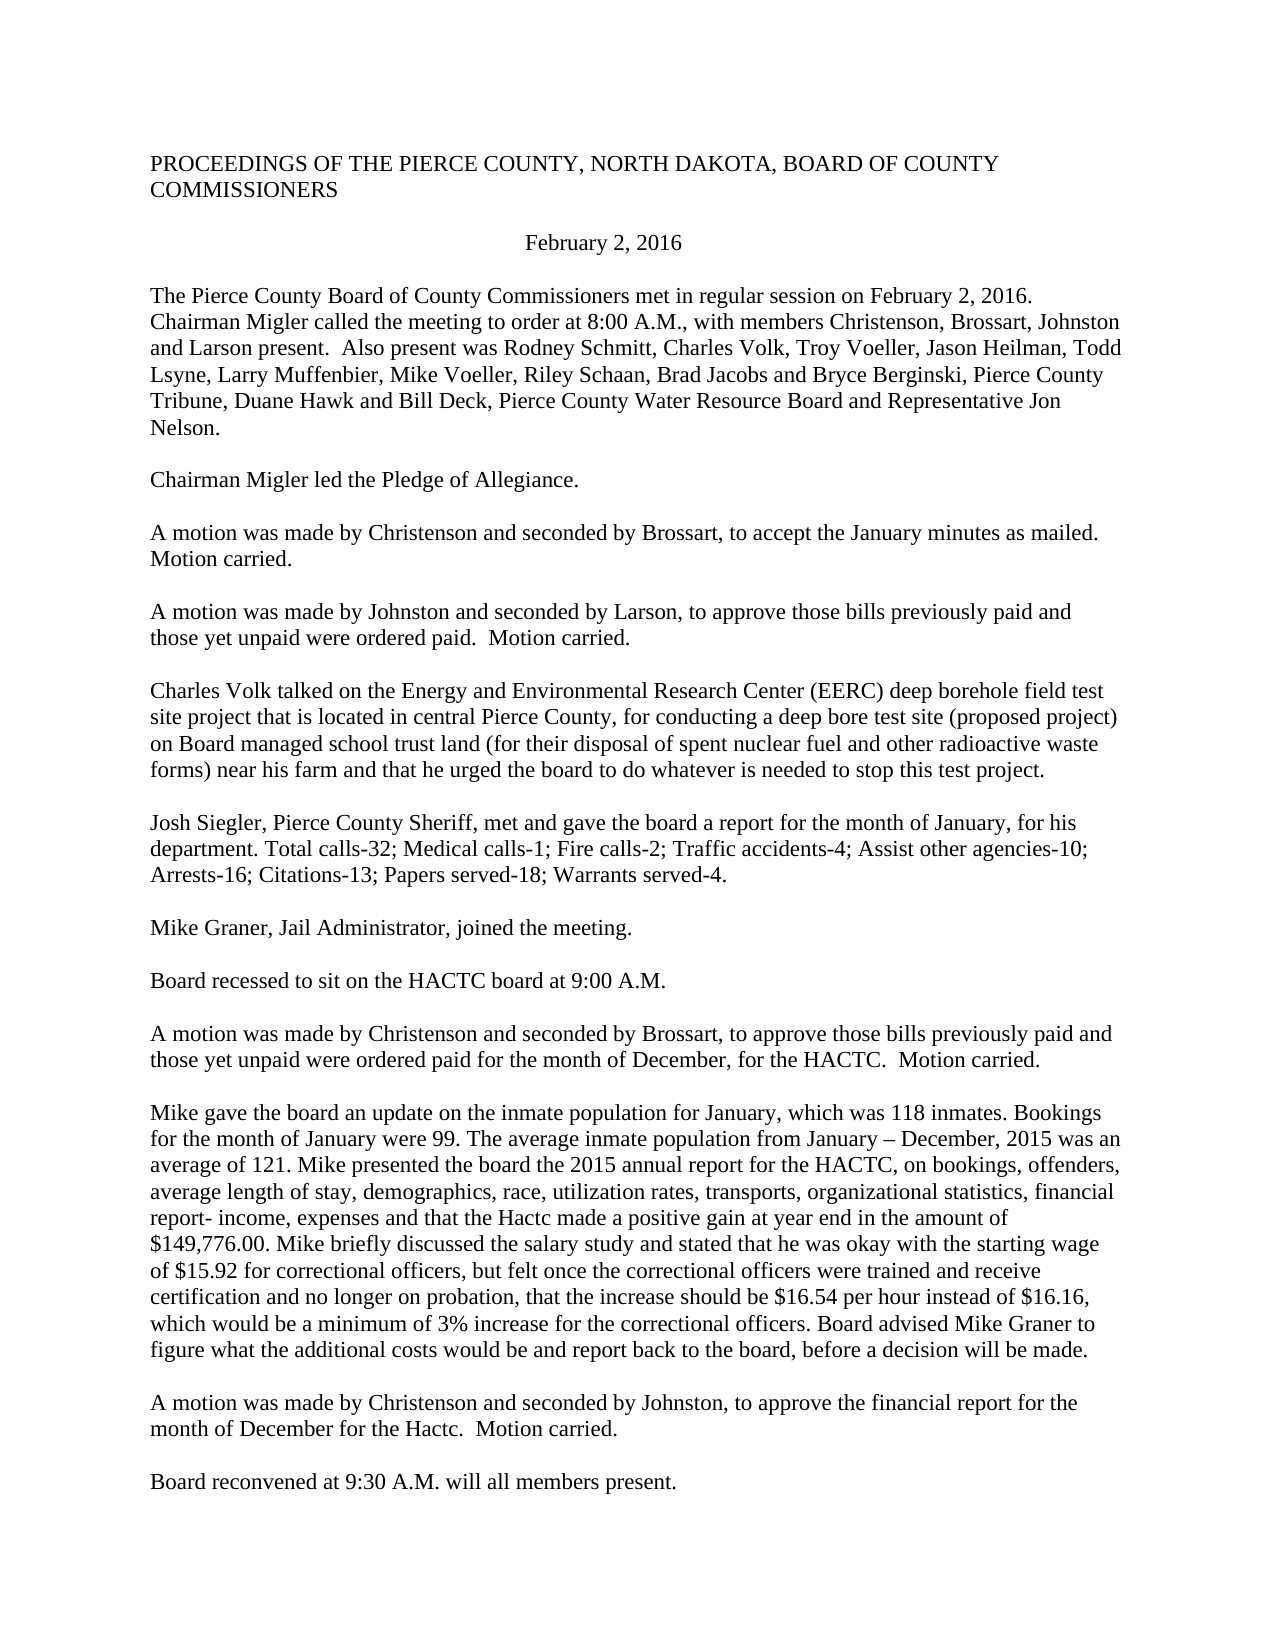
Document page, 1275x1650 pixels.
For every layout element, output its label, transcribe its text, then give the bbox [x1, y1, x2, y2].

text Chairman Migler led the Pledge of Allegiance. [150, 466, 1125, 493]
text A motion was made by Christenson and seconded by Johnston, to approve the financial report for the month of December for the Hactc. Motion carried. [150, 1389, 1125, 1441]
text Board recessed to sit on the HACTC board at 9:00 A.M. [150, 967, 1125, 993]
text Mike gave the board an update on the inmate population for January, which was 118 inmates. Bookings for the month of January were 99. The average inmate population from January – December, 2015 was an average of 121. Mike presented the board the 2015 annual report for the HACTC, on bookings, offenders, average length of stay, demographics, race, utilization rates, transports, organizational statistics, financial report- income, expenses and that the Hactc made a positive gain at year end in the amount of $149,776.00. Mike briefly discussed the salary study and stated that he was okay with the starting wage of $15.92 for correctional officers, but felt once the correctional officers were trained and receive certification and no longer on probation, that the increase should be $16.54 per hour instead of $16.16, which would be a minimum of 3% increase for the correctional officers. Board advised Mike Graner to figure what the additional costs would be and report back to the board, before a decision will be made. [150, 1099, 1125, 1362]
text Josh Siegler, Pierce County Sheriff, met and gave the board a report for the month of January, for his department. Total calls-32; Medical calls-1; Fire calls-2; Traffic accidents-4; Assist other agencies-10; Arrests-16; Citations-13; Papers served-18; Warrants served-4. [150, 809, 1125, 888]
text Mike Graner, Jail Administrator, joined the meeting. [150, 914, 1125, 941]
text Charles Volk talked on the Energy and Environmental Research Center (EERC) deep borehole field test site project that is located in central Pierce County, for conducting a deep bore test site (proposed project) on Board managed school trust land (for their disposal of spent nuclear fuel and other radioactive waste forms) near his farm and that he urged the board to do whatever is needed to stop this test project. [150, 677, 1125, 782]
text The Pierce County Board of County Commissioners met in regular session on February 2, 2016. Chairman Migler called the meeting to order at 8:00 A.M., with members Christenson, Brossart, Johnston and Larson present. Also present was Rodney Schmitt, Charles Volk, Troy Voeller, Jason Heilman, Todd Lsyne, Larry Muffenbier, Mike Voeller, Riley Schaan, Brad Jacobs and Bryce Berginski, Pierce County Tribune, Duane Hawk and Bill Deck, Pierce County Water Resource Board and Representative Jon Nelson. [150, 282, 1125, 440]
text A motion was made by Johnston and seconded by Larson, to approve those bills previously paid and those yet unpaid were ordered paid. Motion carried. [150, 598, 1125, 651]
text February 2, 2016 [150, 229, 1125, 255]
text A motion was made by Christenson and seconded by Brossart, to approve those bills previously paid and those yet unpaid were ordered paid for the month of December, for the HACTC. Motion carried. [150, 1020, 1125, 1072]
text A motion was made by Christenson and seconded by Brossart, to accept the January minutes as mailed. Motion carried. [150, 519, 1125, 572]
text PROCEEDINGS OF THE PIERCE COUNTY, NORTH DAKOTA, BOARD OF COUNTY COMMISSIONERS [150, 150, 1125, 203]
text Board reconvened at 9:30 A.M. will all members present. [150, 1468, 1125, 1494]
